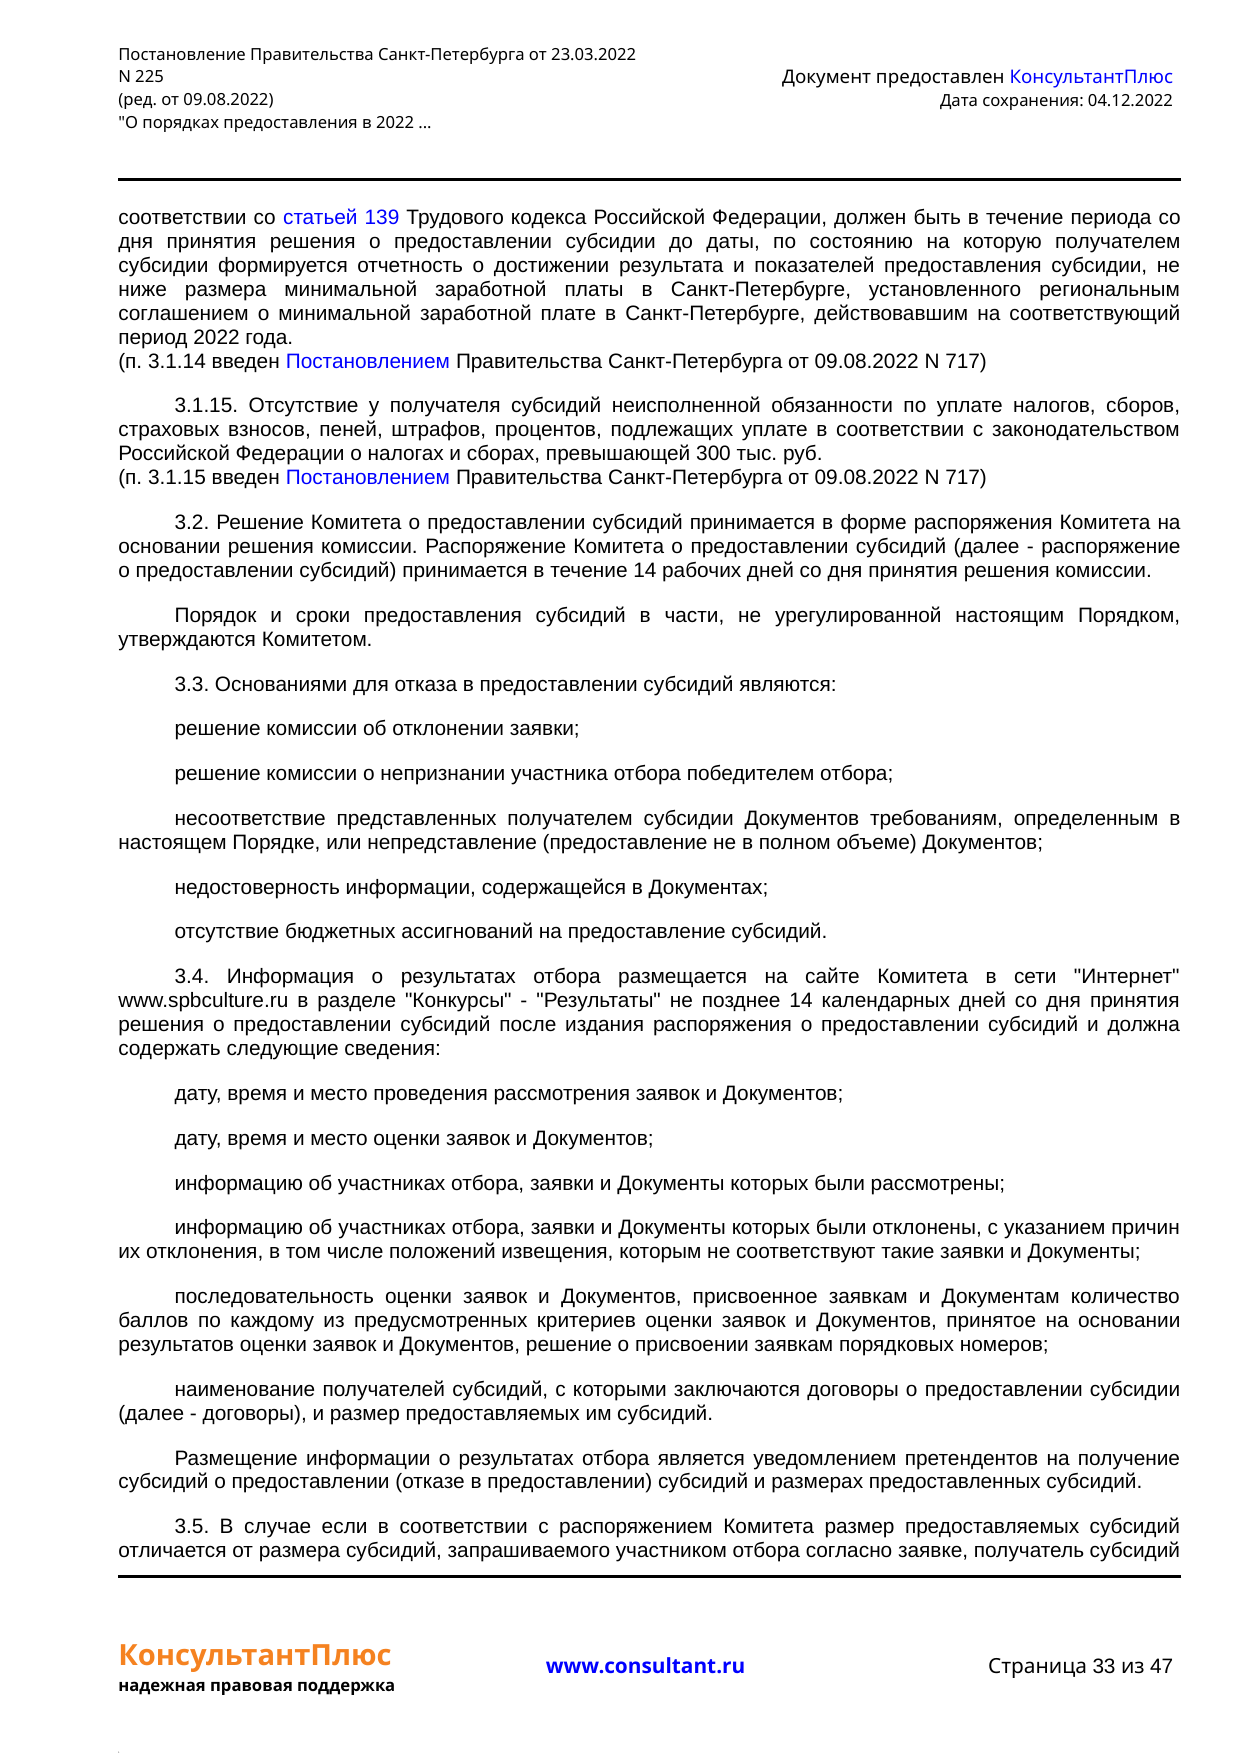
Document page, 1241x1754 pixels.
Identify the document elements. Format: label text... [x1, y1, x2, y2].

text Порядок и сроки предоставления субсидий в части, не урегулированной настоящим Порядком, утверждаются Комитетом. [118, 603, 1181, 651]
text несоответствие представленных получателем субсидии Документов требованиям, определенным в настоящем Порядке, или непредставление (предоставление не в полном объеме) Документов; [118, 806, 1181, 854]
text недостоверность информации, содержащейся в Документах; [118, 874, 1181, 898]
text решение комиссии о непризнании участника отбора победителем отбора; [118, 761, 1181, 785]
text 3.3. Основаниями для отказа в предоставлении субсидий являются: [118, 671, 1181, 695]
text (п. 3.1.15 введен Постановлением Правительства Санкт-Петербурга от 09.08.2022 N 717) [118, 465, 1181, 489]
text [118, 1514, 1181, 1562]
text последовательность оценки заявок и Документов, присвоенное заявкам и Документам количество баллов по каждому из предусмотренных критериев оценки заявок и Документов, принятое на основании результатов оценки заявок и Документов, решение о присвоении заявкам порядковых номеров; [118, 1284, 1181, 1356]
text дату, время и место проведения рассмотрения заявок и Документов; [118, 1081, 1181, 1105]
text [118, 205, 1181, 348]
text 3.4. Информация о результатах отбора размещается на сайте Комитета в сети "Интернет" www.spbculture.ru в разделе "Конкурсы" - "Результаты" не позднее 14 календарных дней со дня принятия решения о предоставлении субсидий после издания распоряжения о предоставлении субсидий и должна содержать следующие сведения: [118, 964, 1181, 1060]
text отсутствие бюджетных ассигнований на предоставление субсидий. [118, 919, 1181, 943]
text наименование получателей субсидий, с которыми заключаются договоры о предоставлении субсидии (далее - договоры), и размер предоставляемых им субсидий. [118, 1377, 1181, 1424]
text 3.1.15. Отсутствие у получателя субсидий неисполненной обязанности по уплате налогов, сборов, страховых взносов, пеней, штрафов, процентов, подлежащих уплате в соответствии с законодательством Российской Федерации о налогах и сборах, превышающей 300 тыс. руб. [118, 393, 1181, 465]
text (п. 3.1.14 введен Постановлением Правительства Санкт-Петербурга от 09.08.2022 N 717) [118, 348, 1181, 372]
text информацию об участниках отбора, заявки и Документы которых были рассмотрены; [118, 1170, 1181, 1194]
text Размещение информации о результатах отбора является уведомлением претендентов на получение субсидий о предоставлении (отказе в предоставлении) субсидий и размерах предоставленных субсидий. [118, 1445, 1181, 1493]
text решение комиссии об отклонении заявки; [118, 716, 1181, 740]
text дату, время и место оценки заявок и Документов; [118, 1126, 1181, 1149]
text информацию об участниках отбора, заявки и Документы которых были отклонены, с указанием причин их отклонения, в том числе положений извещения, которым не соответствуют такие заявки и Документы; [118, 1215, 1181, 1263]
text 3.2. Решение Комитета о предоставлении субсидий принимается в форме распоряжения Комитета на основании решения комиссии. Распоряжение Комитета о предоставлении субсидий (далее - распоряжение о предоставлении субсидий) принимается в течение 14 рабочих дней со дня принятия решения комиссии. [118, 510, 1181, 582]
